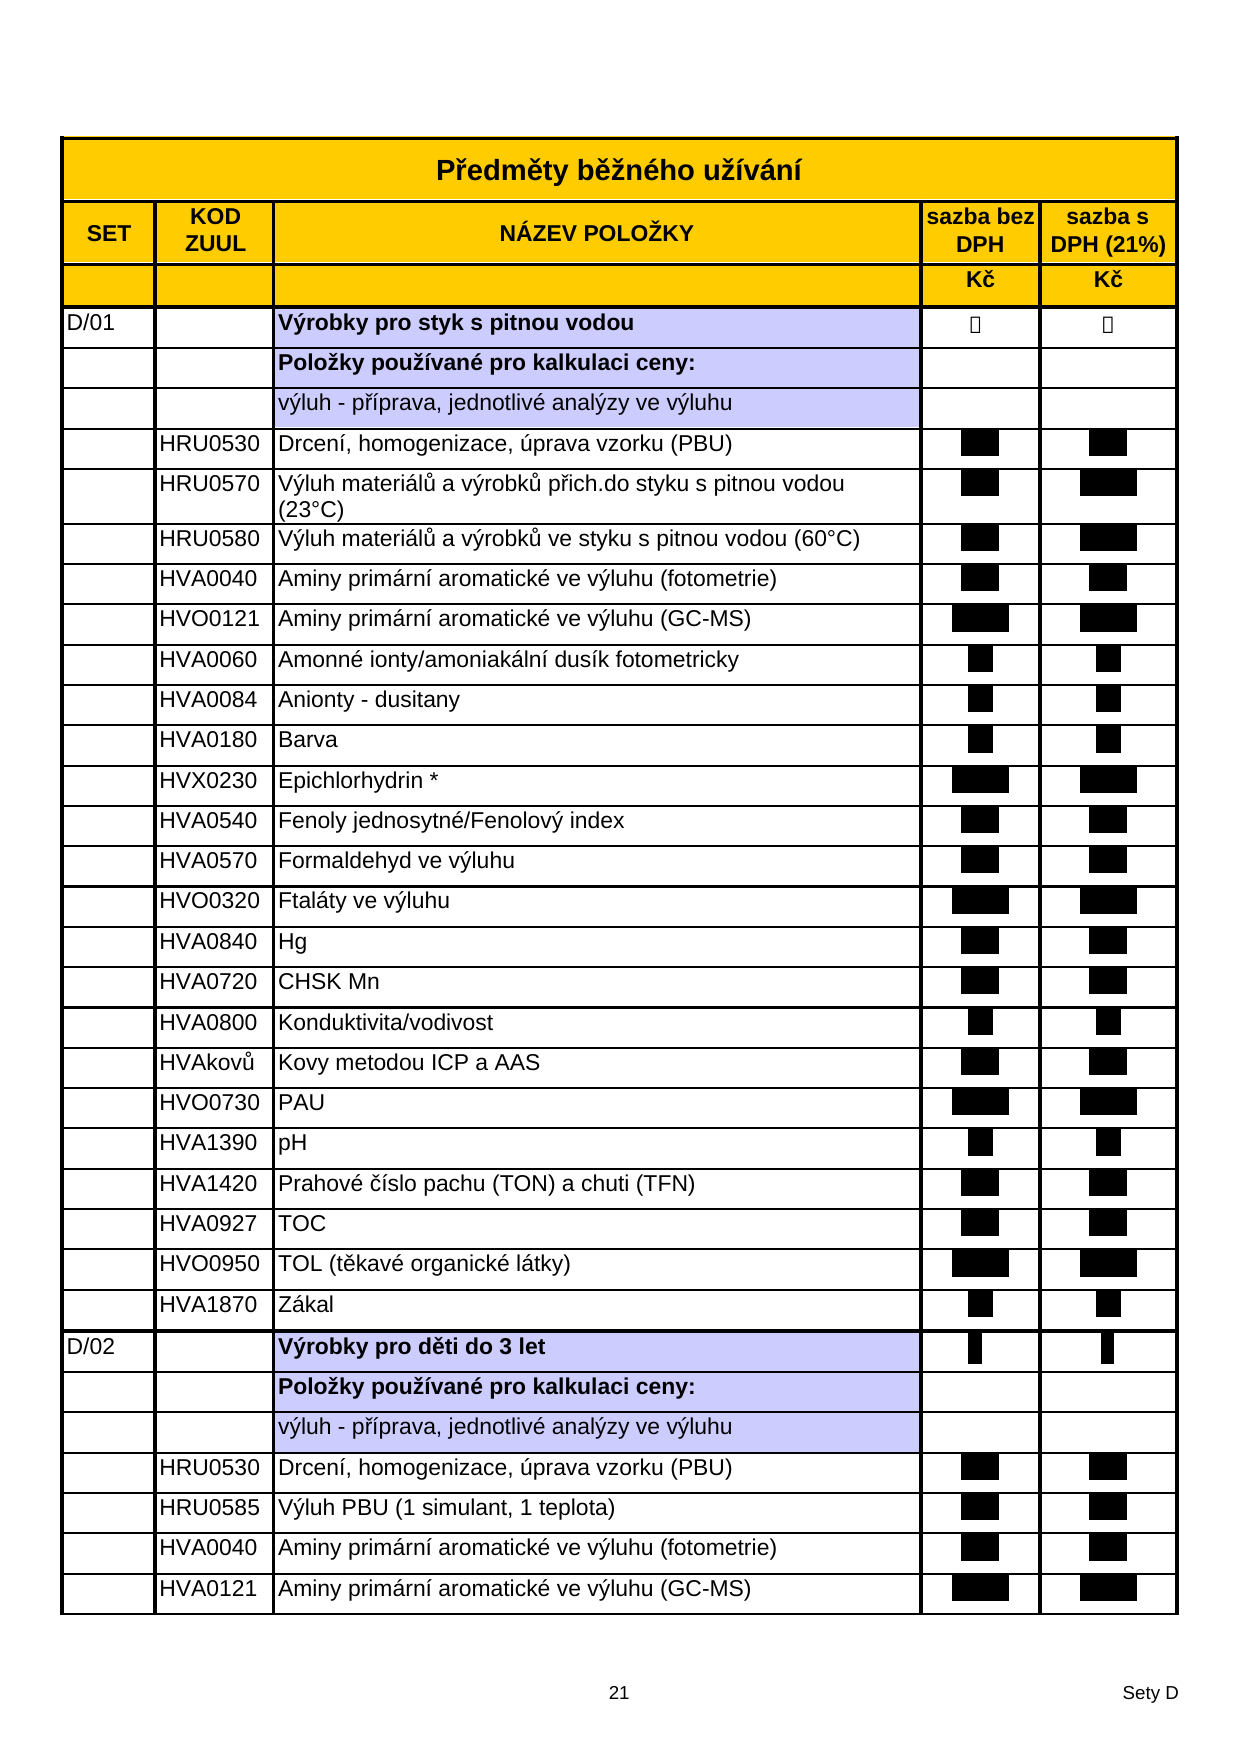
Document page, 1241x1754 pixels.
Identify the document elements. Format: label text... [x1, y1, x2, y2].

table_cell Položky používané pro kalkulaci ceny: [275, 349, 919, 387]
table_cell [923, 1413, 1038, 1452]
table_cell 50 [923, 1291, 1038, 1329]
table_cell [64, 847, 153, 885]
table_cell výluh - příprava, jednotlivé analýzy ve výluhu [275, 1413, 919, 1452]
table_cell 110 [923, 1210, 1038, 1248]
table_cell [64, 1413, 153, 1452]
table_cell 605 [1042, 565, 1175, 603]
table_cell NÁZEV POLOŽKY [275, 203, 919, 262]
table_cell KOD ZUUL [157, 203, 272, 262]
table_cell Aminy primární aromatické ve výluhu (GC-MS) [275, 605, 919, 643]
table_cell [1042, 1413, 1175, 1452]
table_cell [64, 646, 153, 684]
table_cell 300 [923, 847, 1038, 885]
table_cell HVA0084 [157, 686, 272, 724]
table_cell 605 [1042, 1534, 1175, 1572]
table_cell [1042, 389, 1175, 427]
table_cell 2 000 [923, 605, 1038, 643]
table_cell 3 388 [1042, 888, 1175, 926]
table_cell [157, 1413, 272, 1452]
table_cell [923, 349, 1038, 387]
table_cell HVA0570 [157, 847, 272, 885]
table_cell Konduktivita/vodivost [275, 1009, 919, 1047]
table_cell [64, 266, 153, 305]
table_cell Fenoly jednosytné/Fenolový index [275, 807, 919, 845]
table_cell 133 [1042, 968, 1175, 1006]
table_cell SET [64, 203, 153, 262]
table_cell 1 331 [1042, 1089, 1175, 1127]
table_cell 500 [923, 1534, 1038, 1572]
table_cell HVAkovů [157, 1049, 272, 1087]
table_cell 157 [1042, 1170, 1175, 1208]
table_cell HVA0180 [157, 726, 272, 764]
table_cell 900 [923, 525, 1038, 563]
table_cell 900 [923, 470, 1038, 523]
table_cell 242 [1042, 928, 1175, 966]
table_cell 150 [923, 1049, 1038, 1087]
table_cell 97 [1042, 646, 1175, 684]
table_cell HVA1390 [157, 1129, 272, 1168]
table_cell [64, 1170, 153, 1208]
table_cell 80 [923, 646, 1038, 684]
table_cell 48 [1042, 1009, 1175, 1047]
table_cell [64, 1291, 153, 1329]
table_cell HVO0730 [157, 1089, 272, 1127]
table_cell 50 [923, 726, 1038, 764]
table_cell [275, 266, 919, 305]
table_cell [64, 767, 153, 805]
table_cell HVA0540 [157, 807, 272, 845]
table_cell 200 [923, 928, 1038, 966]
table_cell D/02 [64, 1333, 153, 1371]
table_cell 40 [923, 1009, 1038, 1047]
table_cell [64, 349, 153, 387]
table_cell Prahové číslo pachu (TON) a chuti (TFN) [275, 1170, 919, 1208]
table_cell Kč [923, 266, 1038, 305]
table_cell HVA1870 [157, 1291, 272, 1329]
table_cell 45 [923, 1129, 1038, 1168]
table_cell HVX0230 [157, 767, 272, 805]
table_cell [64, 1049, 153, 1087]
table_cell 1 331 [1042, 1250, 1175, 1288]
table_cell HVA0040 [157, 1534, 272, 1572]
table_cell 500 [923, 565, 1038, 603]
table_cell HVO0950 [157, 1250, 272, 1288]
table_cell [64, 389, 153, 427]
table_cell Kovy metodou ICP a AAS [275, 1049, 919, 1087]
table_cell D/01 [64, 309, 153, 347]
table_header Předměty běžného užívání [64, 140, 1175, 199]
table_cell Výluh PBU (1 simulant, 1 teplota) [275, 1494, 919, 1532]
table_cell  [1042, 1333, 1175, 1371]
table_cell [64, 726, 153, 764]
table_cell 605 [1042, 1494, 1175, 1532]
table_cell 2 420 [1042, 1575, 1175, 1613]
table_cell HVA0720 [157, 968, 272, 1006]
table_cell 97 [1042, 686, 1175, 724]
table_cell [1042, 349, 1175, 387]
table_cell [64, 807, 153, 845]
table_cell [64, 1250, 153, 1288]
table_cell 500 [923, 1494, 1038, 1532]
table_cell 2 000 [923, 1575, 1038, 1613]
table_cell HVA1420 [157, 1170, 272, 1208]
table_cell [64, 1129, 153, 1168]
table_cell Barva [275, 726, 919, 764]
table_cell 1 500 [923, 767, 1038, 805]
table_cell HRU0585 [157, 1494, 272, 1532]
table_cell 1 089 [1042, 525, 1175, 563]
table_cell 61 [1042, 1291, 1175, 1329]
table_cell Položky používané pro kalkulaci ceny: [275, 1373, 919, 1411]
table_cell 110 [923, 968, 1038, 1006]
table_cell [157, 266, 272, 305]
table_cell [157, 1333, 272, 1371]
table_cell 80 [923, 686, 1038, 724]
table_cell [64, 888, 153, 926]
table_cell Výrobky pro děti do 3 let [275, 1333, 919, 1371]
table_cell 133 [1042, 1210, 1175, 1248]
table_cell Výluh materiálů a výrobků přich.do styku s pitnou vodou (23°C) [275, 470, 919, 523]
table_cell [64, 1210, 153, 1248]
table_cell [923, 1373, 1038, 1411]
table_cell [64, 1534, 153, 1572]
table_cell [64, 470, 153, 523]
table_cell HRU0570 [157, 470, 272, 523]
table_cell [1042, 1373, 1175, 1411]
table_cell HRU0530 [157, 1454, 272, 1492]
table_cell Kč [1042, 266, 1175, 305]
table_cell [64, 968, 153, 1006]
table_cell 1 100 [923, 1250, 1038, 1288]
table_cell Aminy primární aromatické ve výluhu (fotometrie) [275, 565, 919, 603]
table_cell [64, 430, 153, 468]
table_cell HVO0320 [157, 888, 272, 926]
table_cell [64, 605, 153, 643]
table_cell Aminy primární aromatické ve výluhu (fotometrie) [275, 1534, 919, 1572]
table_cell HRU0580 [157, 525, 272, 563]
table_cell výluh - příprava, jednotlivé analýzy ve výluhu [275, 389, 919, 427]
table_cell [157, 389, 272, 427]
table_cell Drcení, homogenizace, úprava vzorku (PBU) [275, 1454, 919, 1492]
table_cell HVA0040 [157, 565, 272, 603]
table_cell  [1042, 309, 1175, 347]
table_cell [64, 1494, 153, 1532]
table_cell 130 [923, 1170, 1038, 1208]
table_cell HVO0121 [157, 605, 272, 643]
table_cell TOL (těkavé organické látky) [275, 1250, 919, 1288]
table_cell 2 800 [923, 888, 1038, 926]
table_cell [157, 1373, 272, 1411]
table_cell Hg [275, 928, 919, 966]
table_cell 61 [1042, 726, 1175, 764]
table_cell 484 [1042, 1454, 1175, 1492]
table_cell 363 [1042, 847, 1175, 885]
table_cell [64, 686, 153, 724]
table_cell HVA0840 [157, 928, 272, 966]
table_cell 182 [1042, 1049, 1175, 1087]
table_cell [64, 525, 153, 563]
table_cell PAU [275, 1089, 919, 1127]
table_cell 484 [1042, 430, 1175, 468]
table_cell 278 [1042, 807, 1175, 845]
table_cell 400 [923, 1454, 1038, 1492]
table_cell Zákal [275, 1291, 919, 1329]
table_cell HVA0121 [157, 1575, 272, 1613]
table_cell 230 [923, 807, 1038, 845]
table_cell Epichlorhydrin * [275, 767, 919, 805]
table_cell [64, 1009, 153, 1047]
table_cell [64, 1373, 153, 1411]
table_cell  [923, 309, 1038, 347]
table_cell [64, 1454, 153, 1492]
table_cell HRU0530 [157, 430, 272, 468]
table_cell 54 [1042, 1129, 1175, 1168]
table_cell HVA0060 [157, 646, 272, 684]
table_cell Výluh materiálů a výrobků ve styku s pitnou vodou (60°C) [275, 525, 919, 563]
table_cell Amonné ionty/amoniakální dusík fotometricky [275, 646, 919, 684]
table_cell [64, 1575, 153, 1613]
table_cell HVA0800 [157, 1009, 272, 1047]
table_cell Anionty - dusitany [275, 686, 919, 724]
table_cell 1 815 [1042, 767, 1175, 805]
table_cell [64, 1089, 153, 1127]
table_cell 1 089 [1042, 470, 1175, 523]
table_cell sazba s DPH (21%) [1042, 203, 1175, 262]
table_cell Drcení, homogenizace, úprava vzorku (PBU) [275, 430, 919, 468]
table_cell Formaldehyd ve výluhu [275, 847, 919, 885]
table_cell 2 420 [1042, 605, 1175, 643]
table_cell [923, 389, 1038, 427]
table_cell Výrobky pro styk s pitnou vodou [275, 309, 919, 347]
table_cell Aminy primární aromatické ve výluhu (GC-MS) [275, 1575, 919, 1613]
table_cell 1 100 [923, 1089, 1038, 1127]
table_cell [157, 309, 272, 347]
table_cell [64, 565, 153, 603]
table_cell pH [275, 1129, 919, 1168]
table_cell TOC [275, 1210, 919, 1248]
table_cell [157, 349, 272, 387]
table_cell Ftaláty ve výluhu [275, 888, 919, 926]
table_cell CHSK Mn [275, 968, 919, 1006]
table_cell [64, 928, 153, 966]
table_cell HVA0927 [157, 1210, 272, 1248]
table_cell 400 [923, 430, 1038, 468]
table_cell  [923, 1333, 1038, 1371]
table_cell sazba bez DPH [923, 203, 1038, 262]
